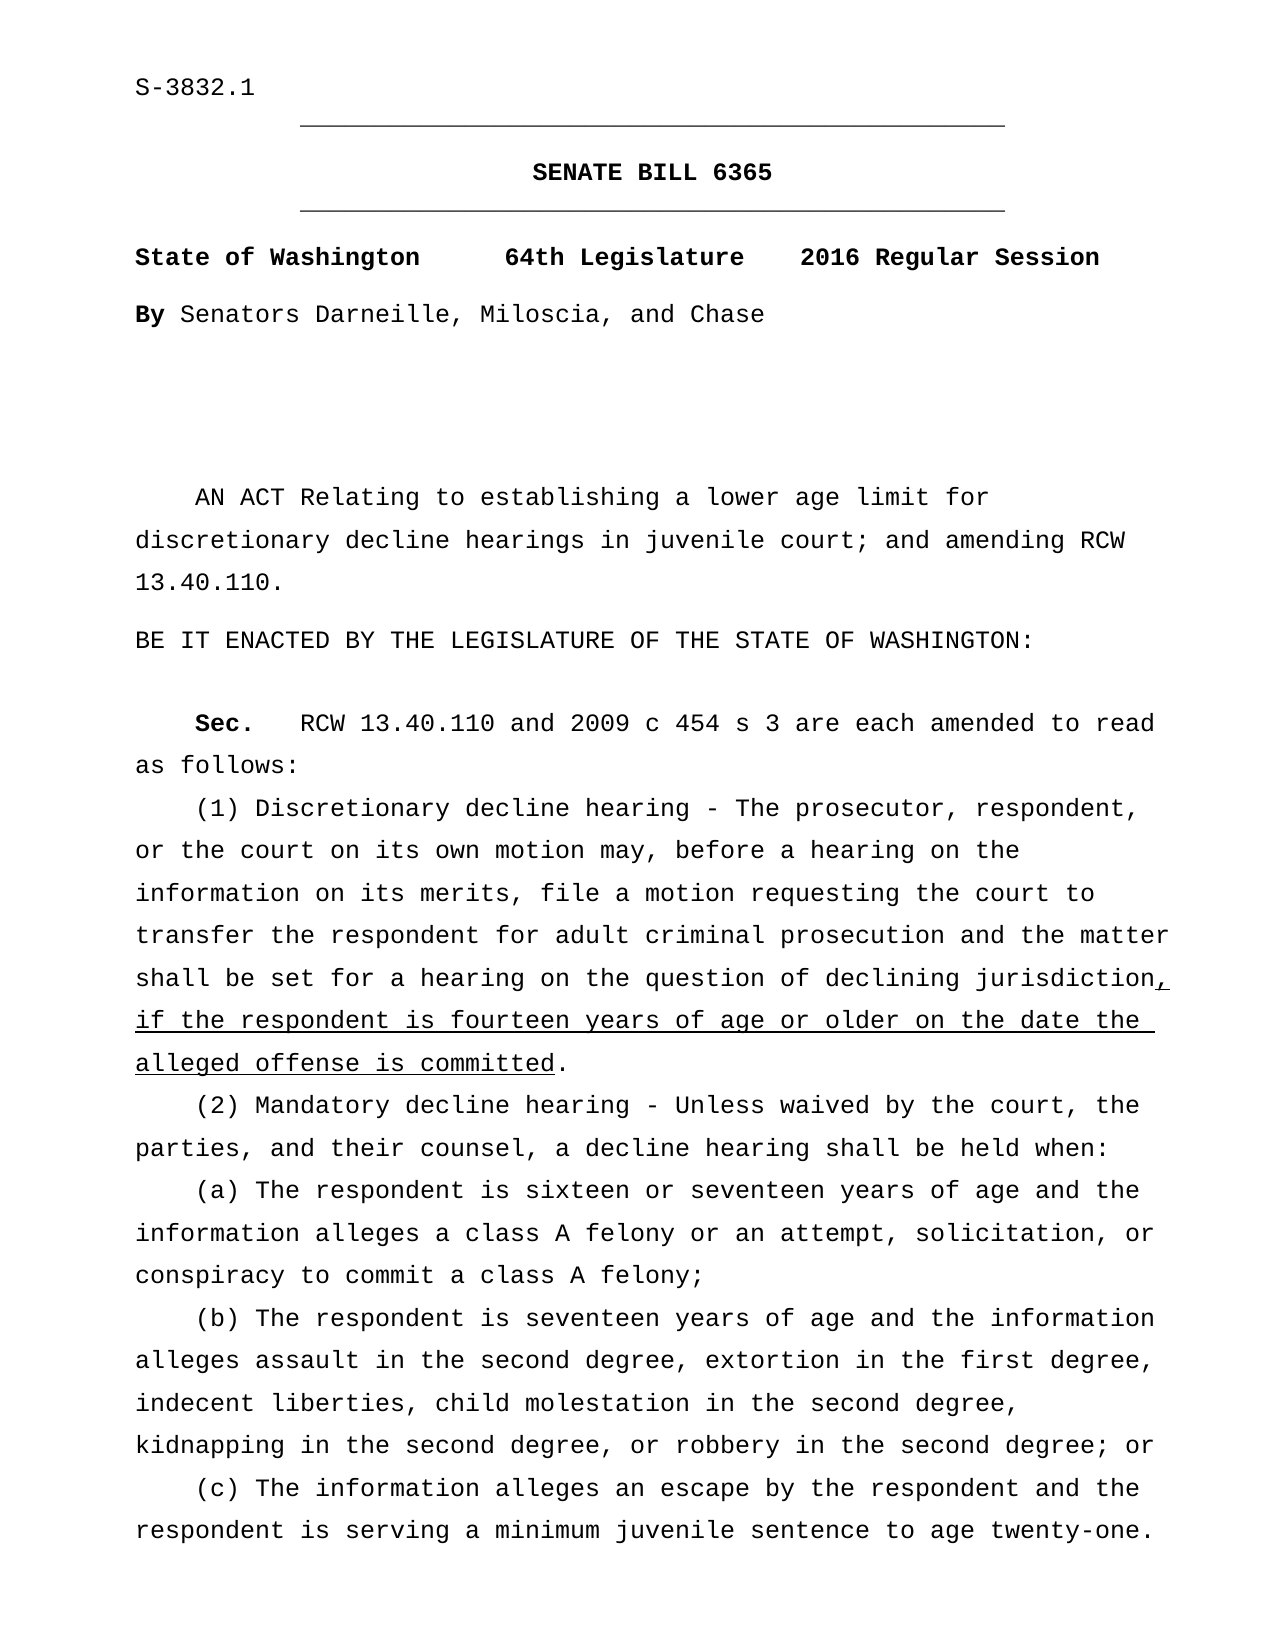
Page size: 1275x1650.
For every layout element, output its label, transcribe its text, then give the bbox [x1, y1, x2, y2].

text SENATE BILL 6365 [135, 160, 1170, 188]
text BE IT ENACTED BY THE LEGISLATURE OF THE STATE OF WASHINGTON: [135, 627, 1170, 656]
text By Senators Darneille, Miloscia, and Chase [135, 302, 1170, 330]
text Sec. RCW 13.40.110 and 2009 c 454 s 3 are each amended to read as follows: [135, 697, 1170, 782]
text S-3832.1 [135, 75, 1170, 103]
text (c) The information alleges an escape by the respondent and the respondent is serving a minimum juvenile sentence to age twenty-one. [135, 1462, 1170, 1547]
text _______________________________________________ [135, 103, 1170, 132]
text (2) Mandatory decline hearing - Unless waived by the court, the parties, and their counsel, a decline hearing shall be held when: [135, 1080, 1170, 1165]
text (a) The respondent is sixteen or seventeen years of age and the information alleges a class A felony or an attempt, solicitation, or conspiracy to commit a class A felony; [135, 1165, 1170, 1292]
text (1) Discretionary decline hearing - The prosecutor, respondent, or the court on its own motion may, before a hearing on the information on its merits, file a motion requesting the court to transfer the respondent for adult criminal prosecution and the matter shall be set for a hearing on the question of declining jurisdiction, if the respondent is fourteen years of age or older on the date the alleged offense is committed. [135, 782, 1170, 1080]
text AN ACT Relating to establishing a lower age limit for discretionary decline hearings in juvenile court; and amending RCW 13.40.110. [135, 472, 1170, 599]
text (b) The respondent is seventeen years of age and the information alleges assault in the second degree, extortion in the first degree, indecent liberties, child molestation in the second degree, kidnapping in the second degree, or robbery in the second degree; or [135, 1292, 1170, 1462]
text _______________________________________________ [135, 188, 1170, 217]
text State of Washington 64th Legislature 2016 Regular Session [135, 245, 1170, 273]
